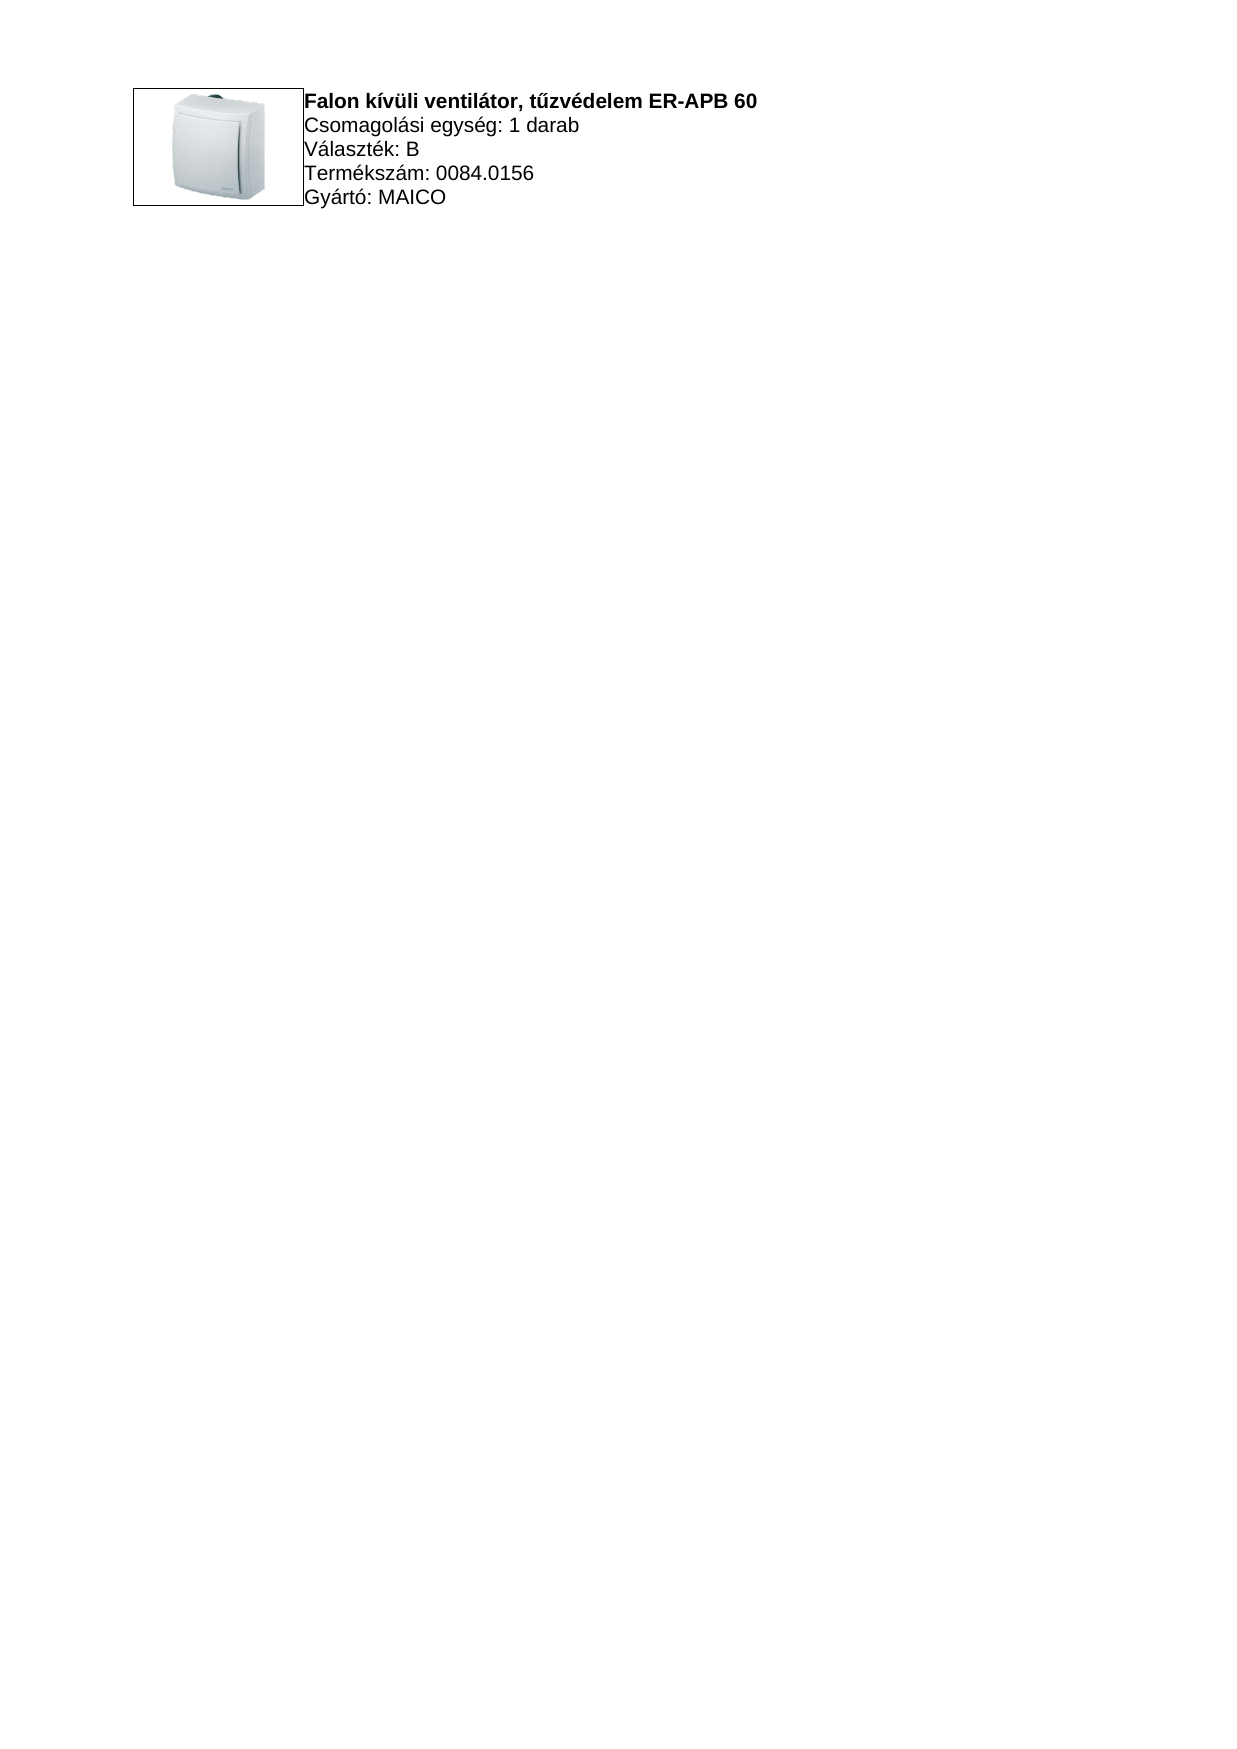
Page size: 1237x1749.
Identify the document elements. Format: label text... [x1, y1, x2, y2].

picture [134, 89, 303, 205]
text Falon kívüli ventilátor, tűzvédelem ER-APB 60Csomagolási egység: 1 darabVálaszték: B Termékszám: 0084.0156Gyártó: MAICO [133, 89, 1148, 208]
